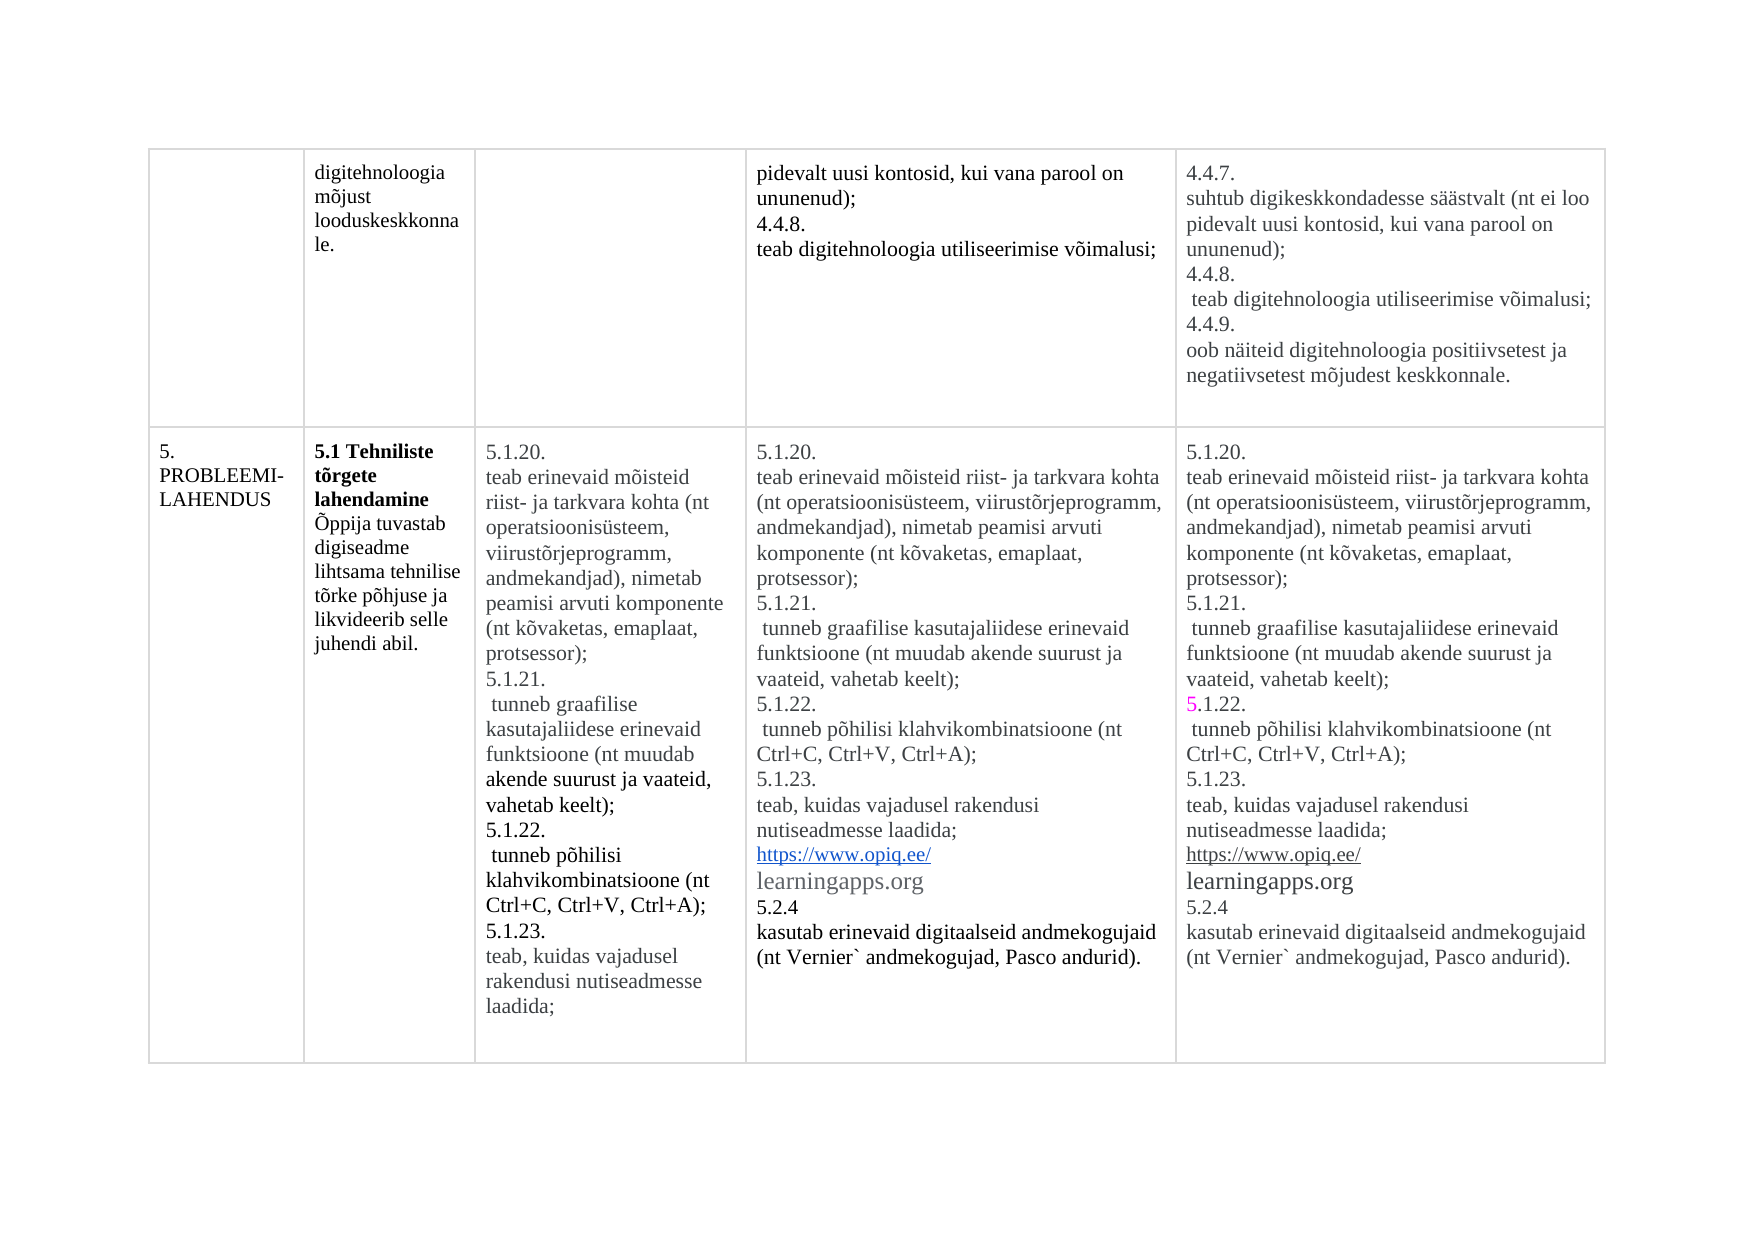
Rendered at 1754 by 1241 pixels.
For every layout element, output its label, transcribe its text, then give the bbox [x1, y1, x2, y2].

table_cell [1177, 150, 1604, 426]
table_cell 5.1.20. teab erinevaid mõisteid riist- ja tarkvara kohta (nt operatsioonisüsteem, viirustõrjeprogramm, andmekandjad), nimetab peamisi arvuti komponente (nt kõvaketas, emaplaat, protsessor); 5.1.21. tunneb graafilise kasutajaliidese erinevaid funktsioone (nt muudab akende suurust ja vaateid, vahetab keelt); 5.1.22. tunneb põhilisi klahvikombinatsioone (nt Ctrl+C, Ctrl+V, Ctrl+A); 5.1.23. teab, kuidas vajadusel rakendusi nutiseadmesse laadida; https://www.opiq.ee/ learningapps.org 5.2.4 kasutab erinevaid digitaalseid andmekogujaid (nt Vernier` andmekogujad, Pasco andurid). [1177, 428, 1604, 1062]
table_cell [305, 150, 474, 426]
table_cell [476, 150, 745, 426]
table_cell 5.1 Tehniliste tõrgete lahendamine Õppija tuvastab digiseadme lihtsama tehnilise tõrke põhjuse ja likvideerib selle juhendi abil. [305, 428, 474, 1062]
table_cell 5.1.20. teab erinevaid mõisteid riist- ja tarkvara kohta (nt operatsioonisüsteem, viirustõrjeprogramm, andmekandjad), nimetab peamisi arvuti komponente (nt kõvaketas, emaplaat, protsessor); 5.1.21. tunneb graafilise kasutajaliidese erinevaid funktsioone (nt muudab akende suurust ja vaateid, vahetab keelt); 5.1.22. tunneb põhilisi klahvikombinatsioone (nt Ctrl+C, Ctrl+V, Ctrl+A); 5.1.23. teab, kuidas vajadusel rakendusi nutiseadmesse laadida; https://www.opiq.ee/ learningapps.org 5.2.4 kasutab erinevaid digitaalseid andmekogujaid (nt Vernier` andmekogujad, Pasco andurid). [747, 428, 1175, 1062]
table_cell 5.1.20. teab erinevaid mõisteid riist- ja tarkvara kohta (nt operatsioonisüsteem, viirustõrjeprogramm, andmekandjad), nimetab peamisi arvuti komponente (nt kõvaketas, emaplaat, protsessor); 5.1.21. tunneb graafilise kasutajaliidese erinevaid funktsioone (nt muudab akende suurust ja vaateid, vahetab keelt); 5.1.22. tunneb põhilisi klahvikombinatsioone (nt Ctrl+C, Ctrl+V, Ctrl+A); 5.1.23. teab, kuidas vajadusel rakendusi nutiseadmesse laadida; [476, 428, 745, 1062]
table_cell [150, 428, 303, 1062]
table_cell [747, 150, 1175, 426]
